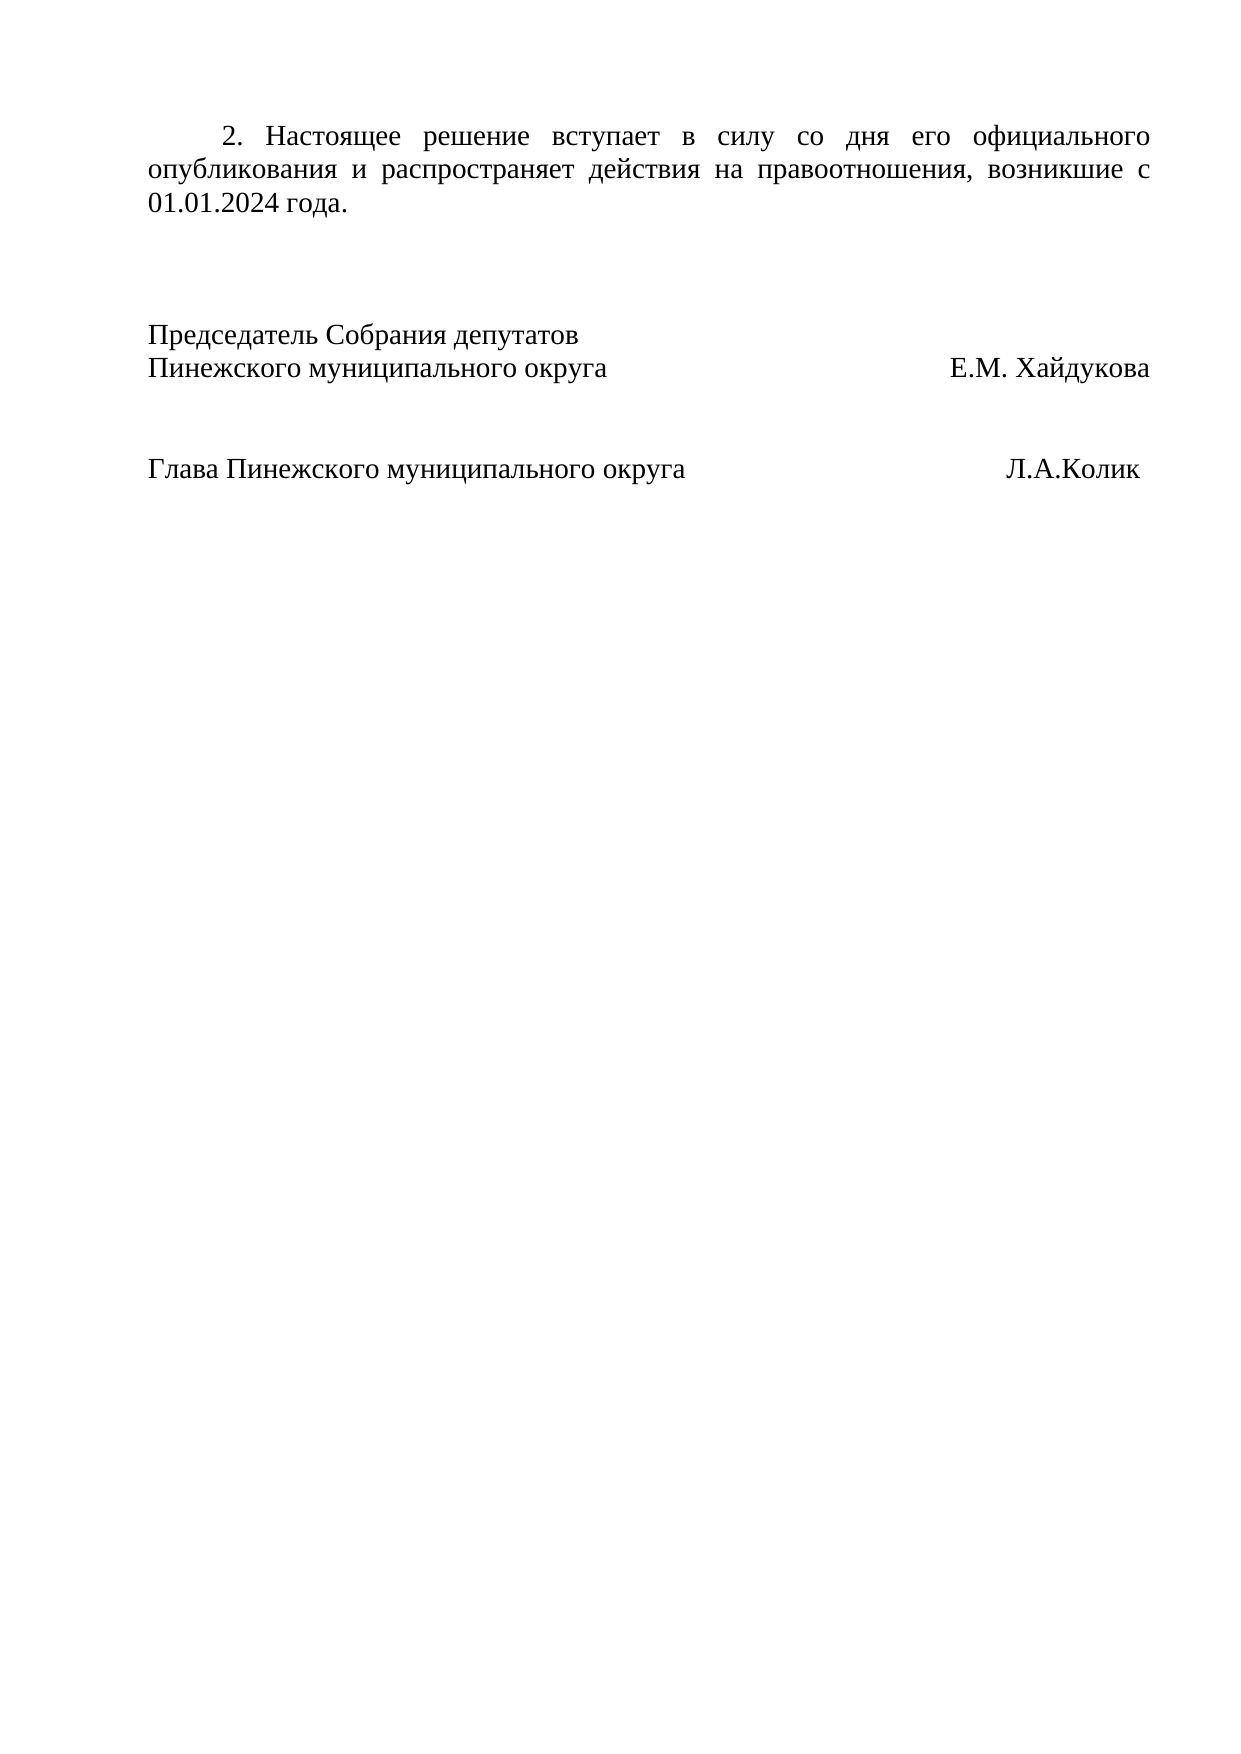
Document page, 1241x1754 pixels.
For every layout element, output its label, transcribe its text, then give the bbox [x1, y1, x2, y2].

text Пинежского муниципального округа Е.М. Хайдукова [148, 351, 1152, 384]
text Глава Пинежского муниципального округа Л.А.Колик [148, 451, 1152, 485]
text 2. Настоящее решение вступает в силу со дня его официального опубликования и распространяет действия на правоотношения, возникшие с 01.01.2024 года. [148, 118, 1152, 219]
text Председатель Собрания депутатов [148, 317, 1152, 351]
